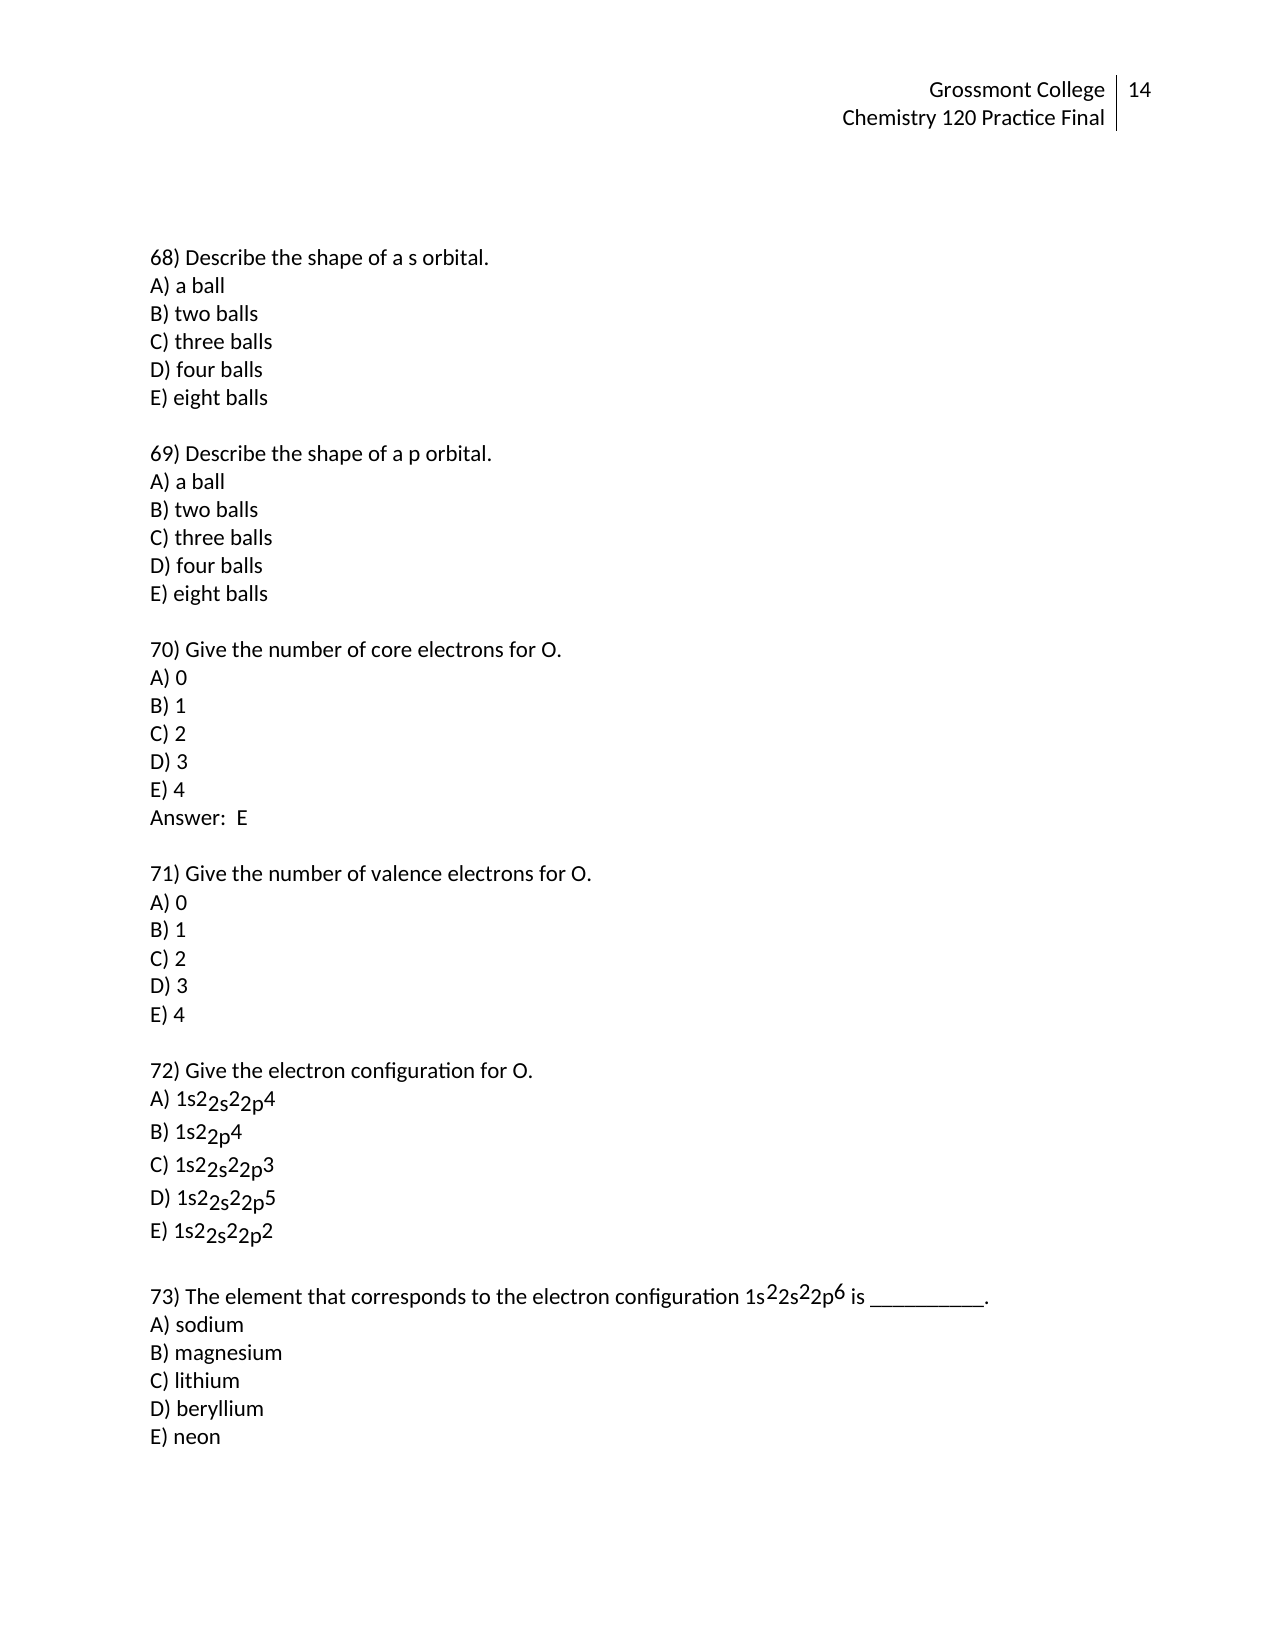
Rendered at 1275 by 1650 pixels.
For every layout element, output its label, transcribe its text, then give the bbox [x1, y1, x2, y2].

list E) eight balls [150, 383, 1125, 411]
list C) three balls [150, 327, 1125, 355]
list C) 2 [150, 944, 1125, 972]
list B) two balls [150, 495, 1125, 523]
list E) 1s22s22p2 [150, 1216, 1125, 1249]
list B) two balls [150, 299, 1125, 327]
list A) a ball [150, 271, 1125, 299]
list E) 4 [150, 1000, 1125, 1028]
list A) a ball [150, 467, 1125, 495]
list A) 1s22s22p4 [150, 1084, 1125, 1117]
list E) neon [150, 1422, 1125, 1450]
list Answer: E [150, 803, 1125, 832]
list 70) Give the number of core electrons for O. [150, 635, 1125, 663]
list D) four balls [150, 551, 1125, 579]
list D) 1s22s22p5 [150, 1183, 1125, 1216]
list A) sodium [150, 1310, 1125, 1338]
list C) lithium [150, 1366, 1125, 1394]
list D) four balls [150, 355, 1125, 383]
list 71) Give the number of valence electrons for O. [150, 859, 1125, 888]
list C) 2 [150, 719, 1125, 747]
list D) beryllium [150, 1394, 1125, 1422]
list C) 1s22s22p3 [150, 1150, 1125, 1183]
list 72) Give the electron configuration for O. [150, 1056, 1125, 1084]
list 68) Describe the shape of a s orbital. [150, 243, 1125, 271]
list B) 1 [150, 916, 1125, 944]
list B) 1 [150, 691, 1125, 719]
list B) magnesium [150, 1338, 1125, 1366]
list C) three balls [150, 523, 1125, 551]
list E) eight balls [150, 579, 1125, 607]
list B) 1s22p4 [150, 1117, 1125, 1150]
list A) 0 [150, 663, 1125, 691]
list 73) The element that corresponds to the electron configuration 1s22s22p6 is __________. [150, 1277, 1125, 1310]
list A) 0 [150, 888, 1125, 916]
list E) 4 [150, 776, 1125, 803]
list D) 3 [150, 972, 1125, 1000]
list 69) Describe the shape of a p orbital. [150, 439, 1125, 467]
list D) 3 [150, 747, 1125, 776]
